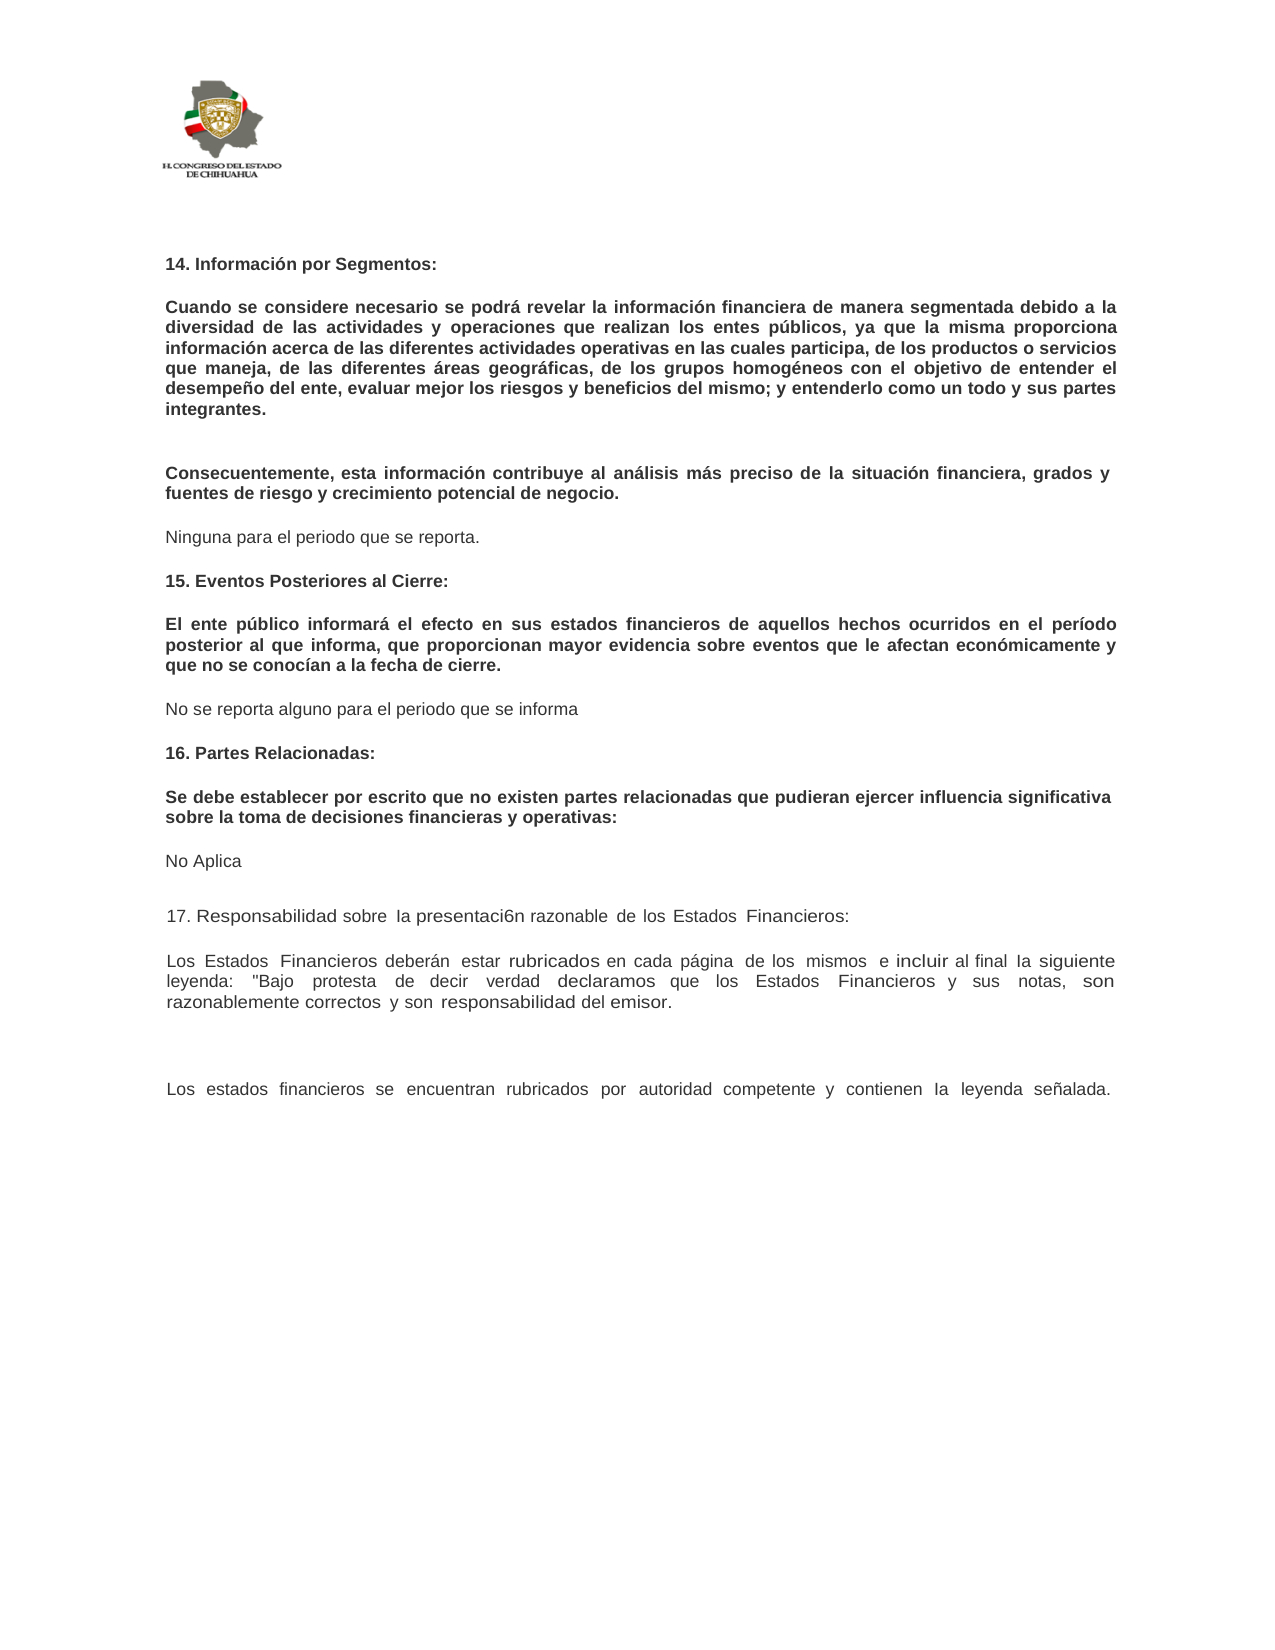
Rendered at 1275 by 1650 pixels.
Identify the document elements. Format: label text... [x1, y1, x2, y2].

text Consecuentemente, esta información contribuye al análisis más preciso de la situación financiera, grados y fuentes de riesgo y crecimiento potencial de negocio. [165, 463, 1117, 503]
text 15. Eventos Posteriores al Cierre: [165, 570, 453, 591]
text 14. Información por Segmentos: [165, 253, 442, 274]
text Cuando se considere necesario se podrá revelar la información financiera de manera segmentada debido a la diversidad de las actividades y operaciones que realizan los entes públicos, ya que la misma proporciona información acerca de las diferentes actividades operativas en las cuales participa, de los productos o servicios que maneja, de las diferentes áreas geográficas, de los grupos homogéneos con el objetivo de entender el desempeño del ente, evaluar mejor los riesgos y beneficios del mismo; y entenderlo como un todo y sus partes integrantes. [165, 297, 1117, 419]
text Ninguna para el periodo que se reporta. [165, 526, 484, 547]
text El ente público informará el efecto en sus estados financieros de aquellos hechos ocurridos en el período posterior al que informa, que proporcionan mayor evidencia sobre eventos que le afectan económicamente y que no se conocían a la fecha de cierre. [165, 614, 1117, 675]
text Los estados financieros se encuentran rubricados por autoridad competente y contienen Ia leyenda señalada. [166, 1078, 1116, 1099]
text 17. Responsabilidad sobre Ia presentaci6n razonable de los Estados Financieros: [166, 906, 856, 926]
text 16. Partes Relacionadas: [165, 742, 380, 763]
text Se debe establecer por escrito que no existen partes relacionadas que pudieran ejercer influencia significativa sobre la toma de decisiones financieras y operativas: [165, 787, 1117, 827]
picture [154, 75, 289, 185]
text Los Estados Financieros deberán estar rubricados en cada página de los mismos e incluir al final Ia siguiente leyenda: "Bajo protesta de decir verdad declaramos que los Estados Financieros y sus notas, son razonablemente correctos y son responsabilidad del emisor. [166, 950, 1116, 1012]
text No se reporta alguno para el periodo que se informa [165, 699, 581, 719]
text No Aplica [165, 850, 247, 871]
